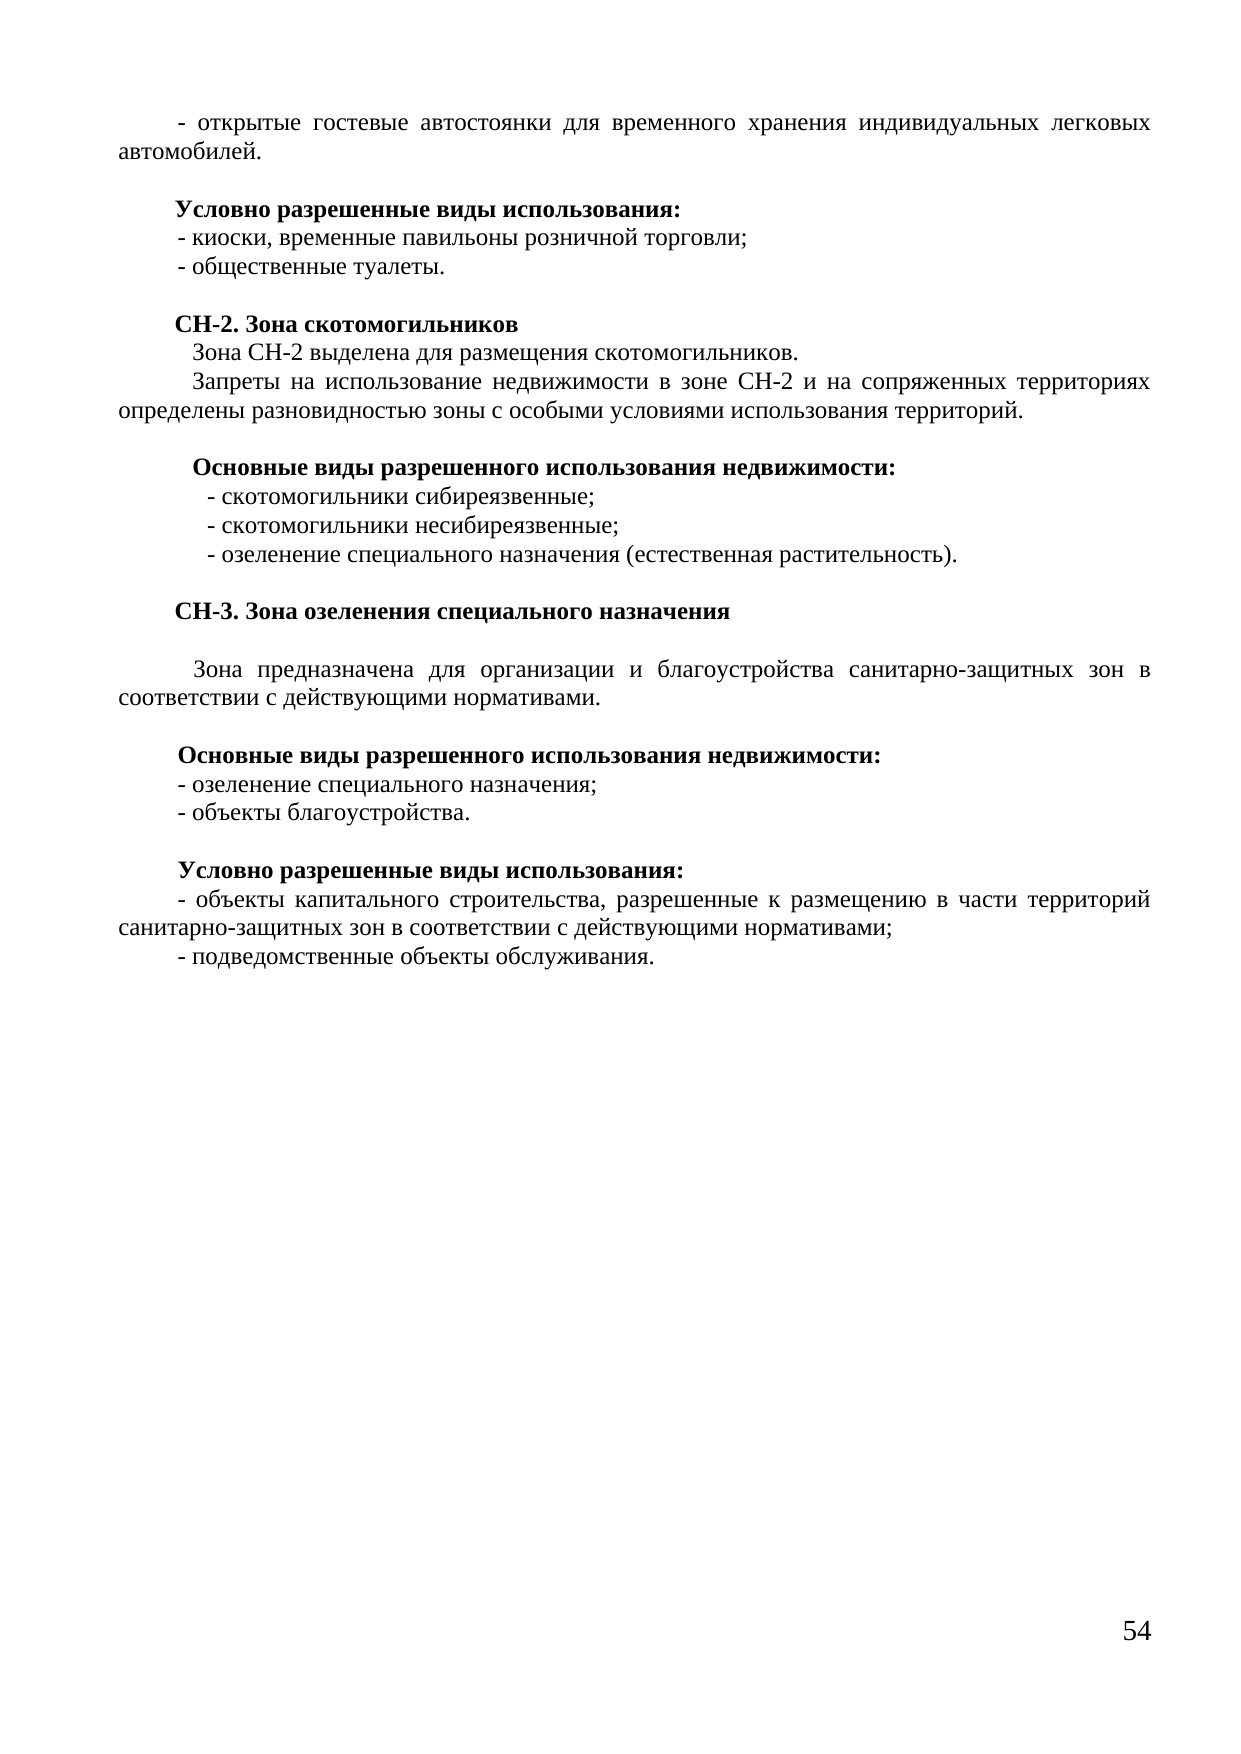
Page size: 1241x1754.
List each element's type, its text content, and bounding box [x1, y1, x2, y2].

text - объекты капитального строительства, разрешенные к размещению в части территорий санитарно-защитных зон в соответствии с действующими нормативами; [118, 884, 1152, 941]
list - открытые гостевые автостоянки для временного хранения индивидуальных легковых автомобилей. [118, 107, 1152, 165]
list Запреты на использование недвижимости в зоне СН-2 и на сопряженных территориях определены разновидностью зоны с особыми условиями использования территорий. [118, 366, 1152, 424]
text Условно разрешенные виды использования: [118, 855, 1152, 884]
text - озеленение специального назначения; [118, 769, 1152, 797]
text - объекты благоустройства. [118, 797, 1152, 826]
text Основные виды разрешенного использования недвижимости: [118, 452, 1152, 481]
list СН-3. Зона озеленения специального назначения [118, 596, 1152, 625]
text Основные виды разрешенного использования недвижимости: [118, 740, 1152, 769]
list СН-2. Зона скотомогильников [118, 309, 1152, 337]
list - киоски, временные павильоны розничной торговли; [118, 222, 1152, 251]
list Зона СН-2 выделена для размещения скотомогильников. [118, 337, 1152, 366]
text - озеленение специального назначения (естественная растительность). [118, 539, 1152, 567]
text - скотомогильники несибиреязвенные; [118, 510, 1152, 539]
text - скотомогильники сибиреязвенные; [118, 481, 1152, 510]
text Условно разрешенные виды использования: [118, 194, 1152, 222]
text Зона предназначена для организации и благоустройства санитарно-защитных зон в соответствии с действующими нормативами. [118, 654, 1152, 711]
text - подведомственные объекты обслуживания. [118, 941, 1152, 970]
list - общественные туалеты. [118, 251, 1152, 280]
